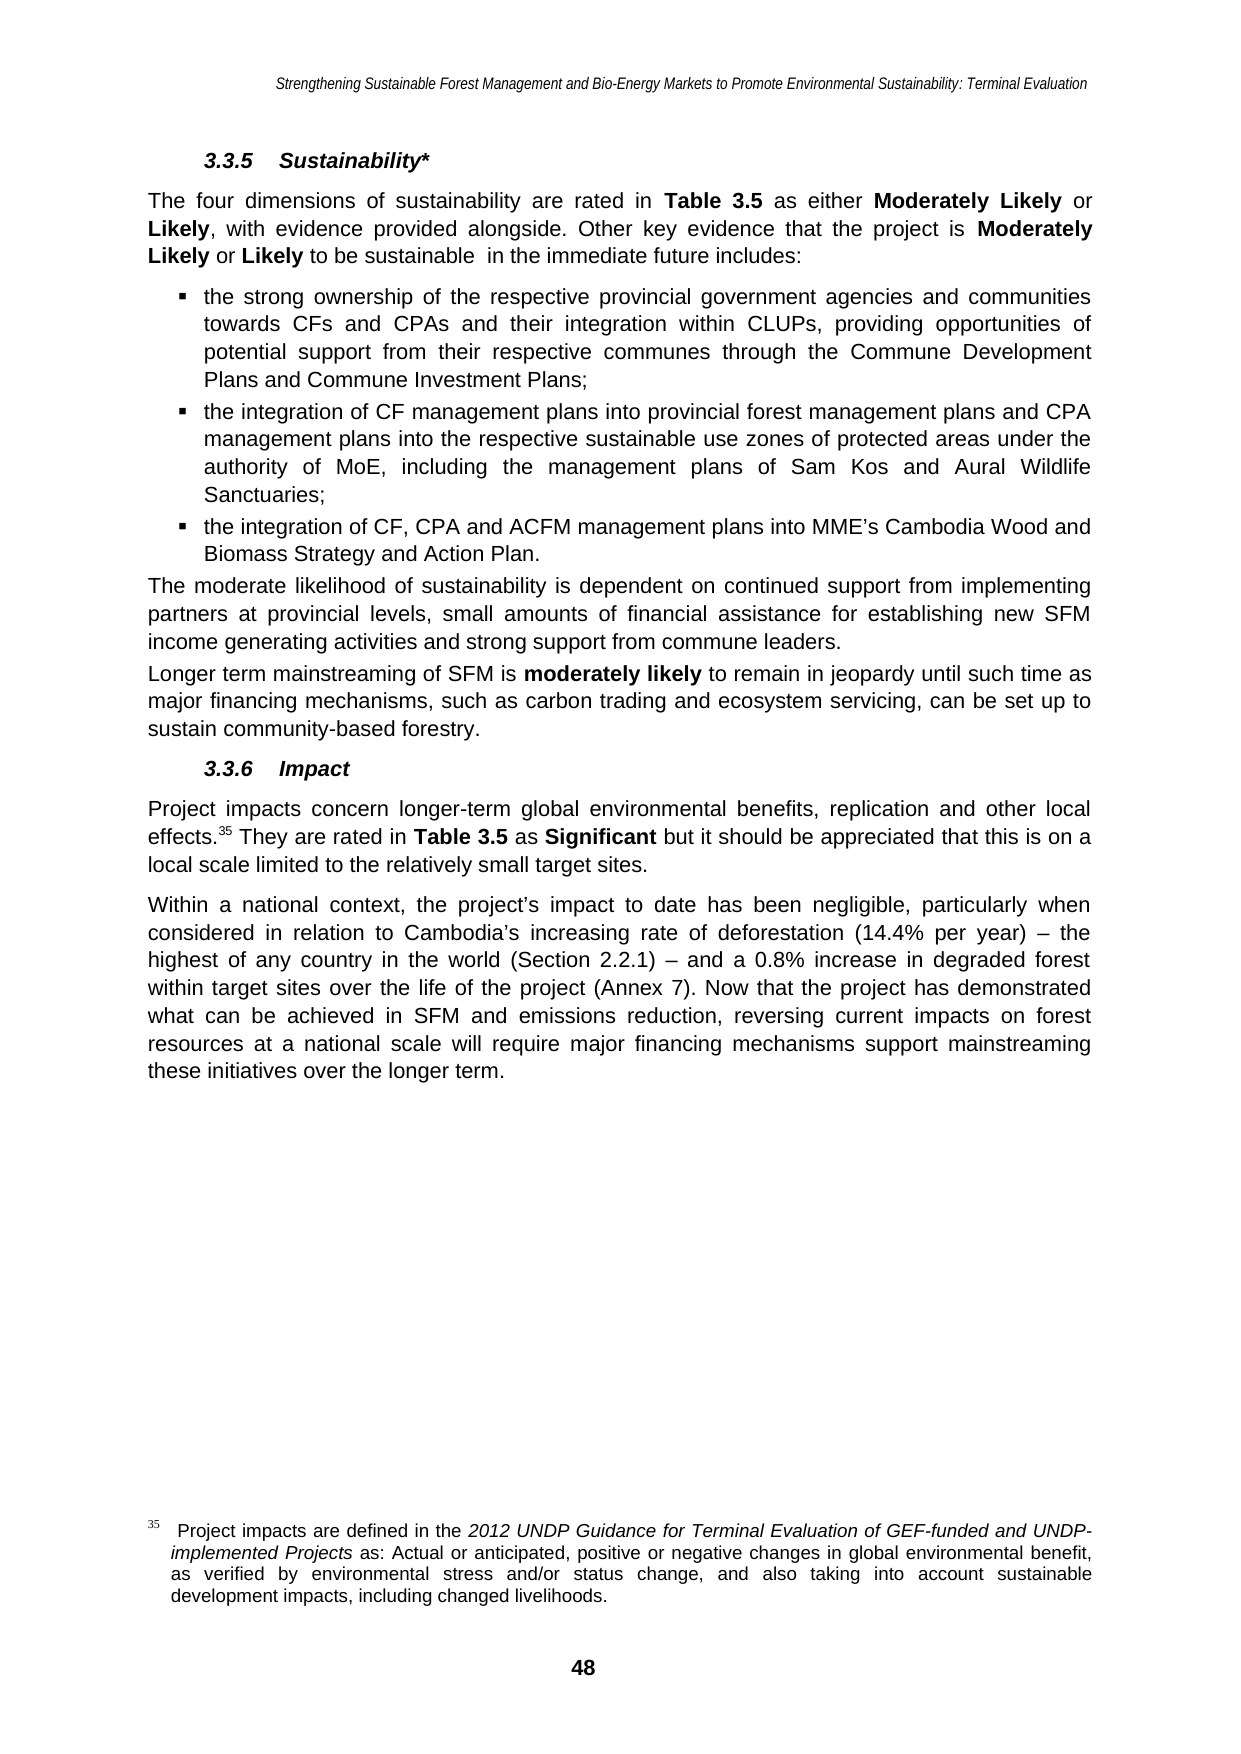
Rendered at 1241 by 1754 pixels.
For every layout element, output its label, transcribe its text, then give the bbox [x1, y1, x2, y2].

text Within a national context, the project’s impact to date has been negligible, particularly when considered in relation to Cambodia’s increasing rate of deforestation (14.4% per year) – the highest of any country in the world (Section 2.2.1) – and a 0.8% increase in degraded forest within target sites over the life of the project (Annex 7). Now that the project has demonstrated what can be achieved in SFM and emissions reduction, reversing current impacts on forest resources at a national scale will require major financing mechanisms support mainstreaming these initiatives over the longer term. [148, 892, 1092, 1083]
text The four dimensions of sustainability are rated in Table 3.5 as either Moderately Likely or Likely, with evidence provided alongside. Other key evidence that the project is Moderately Likely or Likely to be sustainable in the immediate future includes: [148, 188, 1092, 268]
list the integration of CF management plans into provincial forest management plans and CPA management plans into the respective sustainable use zones of protected areas under the authority of MoE, including the management plans of Sam Kos and Aural Wildlife Sanctuaries; [177, 398, 1092, 507]
text Longer term mainstreaming of SFM is moderately likely to remain in jeopardy until such time as major financing mechanisms, such as carbon trading and ecosystem servicing, can be set up to sustain community-based forestry. [148, 660, 1092, 741]
list the integration of CF, CPA and ACFM management plans into MME’s Cambodia Wood and Biomass Strategy and Action Plan. [177, 513, 1092, 566]
text The moderate likelihood of sustainability is dependent on continued support from implementing partners at provincial levels, small amounts of financial assistance for establishing new SFM income generating activities and strong support from commune leaders. [148, 573, 1092, 654]
text Project impacts concern longer-term global environmental benefits, replication and other local effects. They are rated in Table 3.5 as Significant but it should be appreciated that this is on a local scale limited to the relatively small target sites. [148, 796, 1092, 877]
list Sustainability* [204, 148, 1092, 173]
list the strong ownership of the respective provincial government agencies and communities towards CFs and CPAs and their integration within CLUPs, providing opportunities of potential support from their respective communes through the Commune Development Plans and Commune Investment Plans; [177, 283, 1092, 392]
list Impact [204, 756, 1092, 781]
